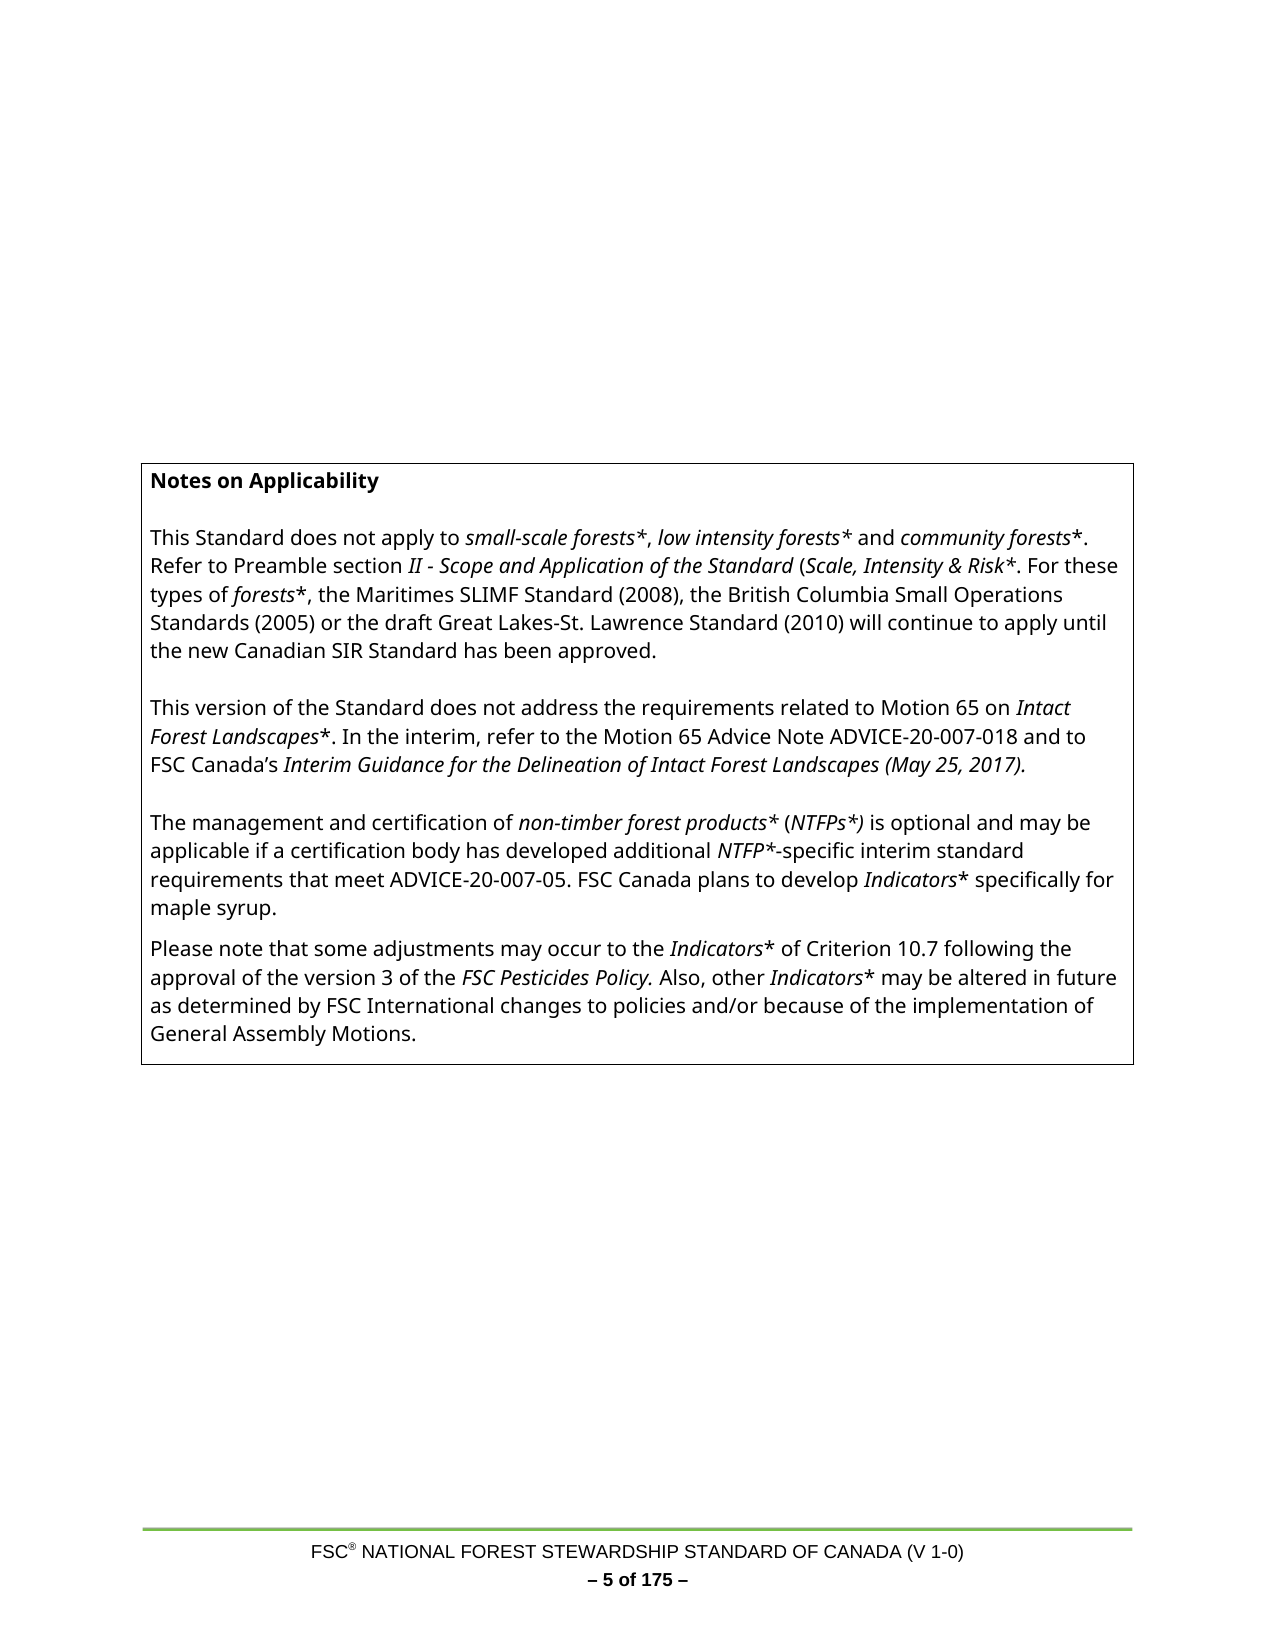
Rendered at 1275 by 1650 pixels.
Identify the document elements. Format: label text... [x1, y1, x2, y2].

text Notes on Applicability [142, 464, 1133, 494]
text This Standard does not apply to small-scale forests*, low intensity forests* and community forests*. Refer to Preamble section II - Scope and Application of the Standard (Scale, Intensity & Risk*. For these types of forests*, the Maritimes SLIMF Standard (2008), the British Columbia Small Operations Standards (2005) or the draft Great Lakes-St. Lawrence Standard (2010) will continue to apply until the new Canadian SIR Standard has been approved. [150, 523, 1125, 665]
text This version of the Standard does not address the requirements related to Motion 65 on Intact Forest Landscapes*. In the interim, refer to the Motion 65 Advice Note ADVICE-20-007-018 and to FSC Canada’s Interim Guidance for the Delineation of Intact Forest Landscapes (May 25, 2017). [150, 693, 1125, 779]
text The management and certification of non-timber forest products* (NTFPs*) is optional and may be applicable if a certification body has developed additional NTFP*-specific interim standard requirements that meet ADVICE-20-007-05. FSC Canada plans to develop Indicators* specifically for maple syrup. [142, 805, 1133, 922]
text Please note that some adjustments may occur to the Indicators* of Criterion 10.7 following the approval of the version 3 of the FSC Pesticides Policy. Also, other Indicators* may be altered in future as determined by FSC International changes to policies and/or because of the implementation of General Assembly Motions. [142, 931, 1133, 1048]
